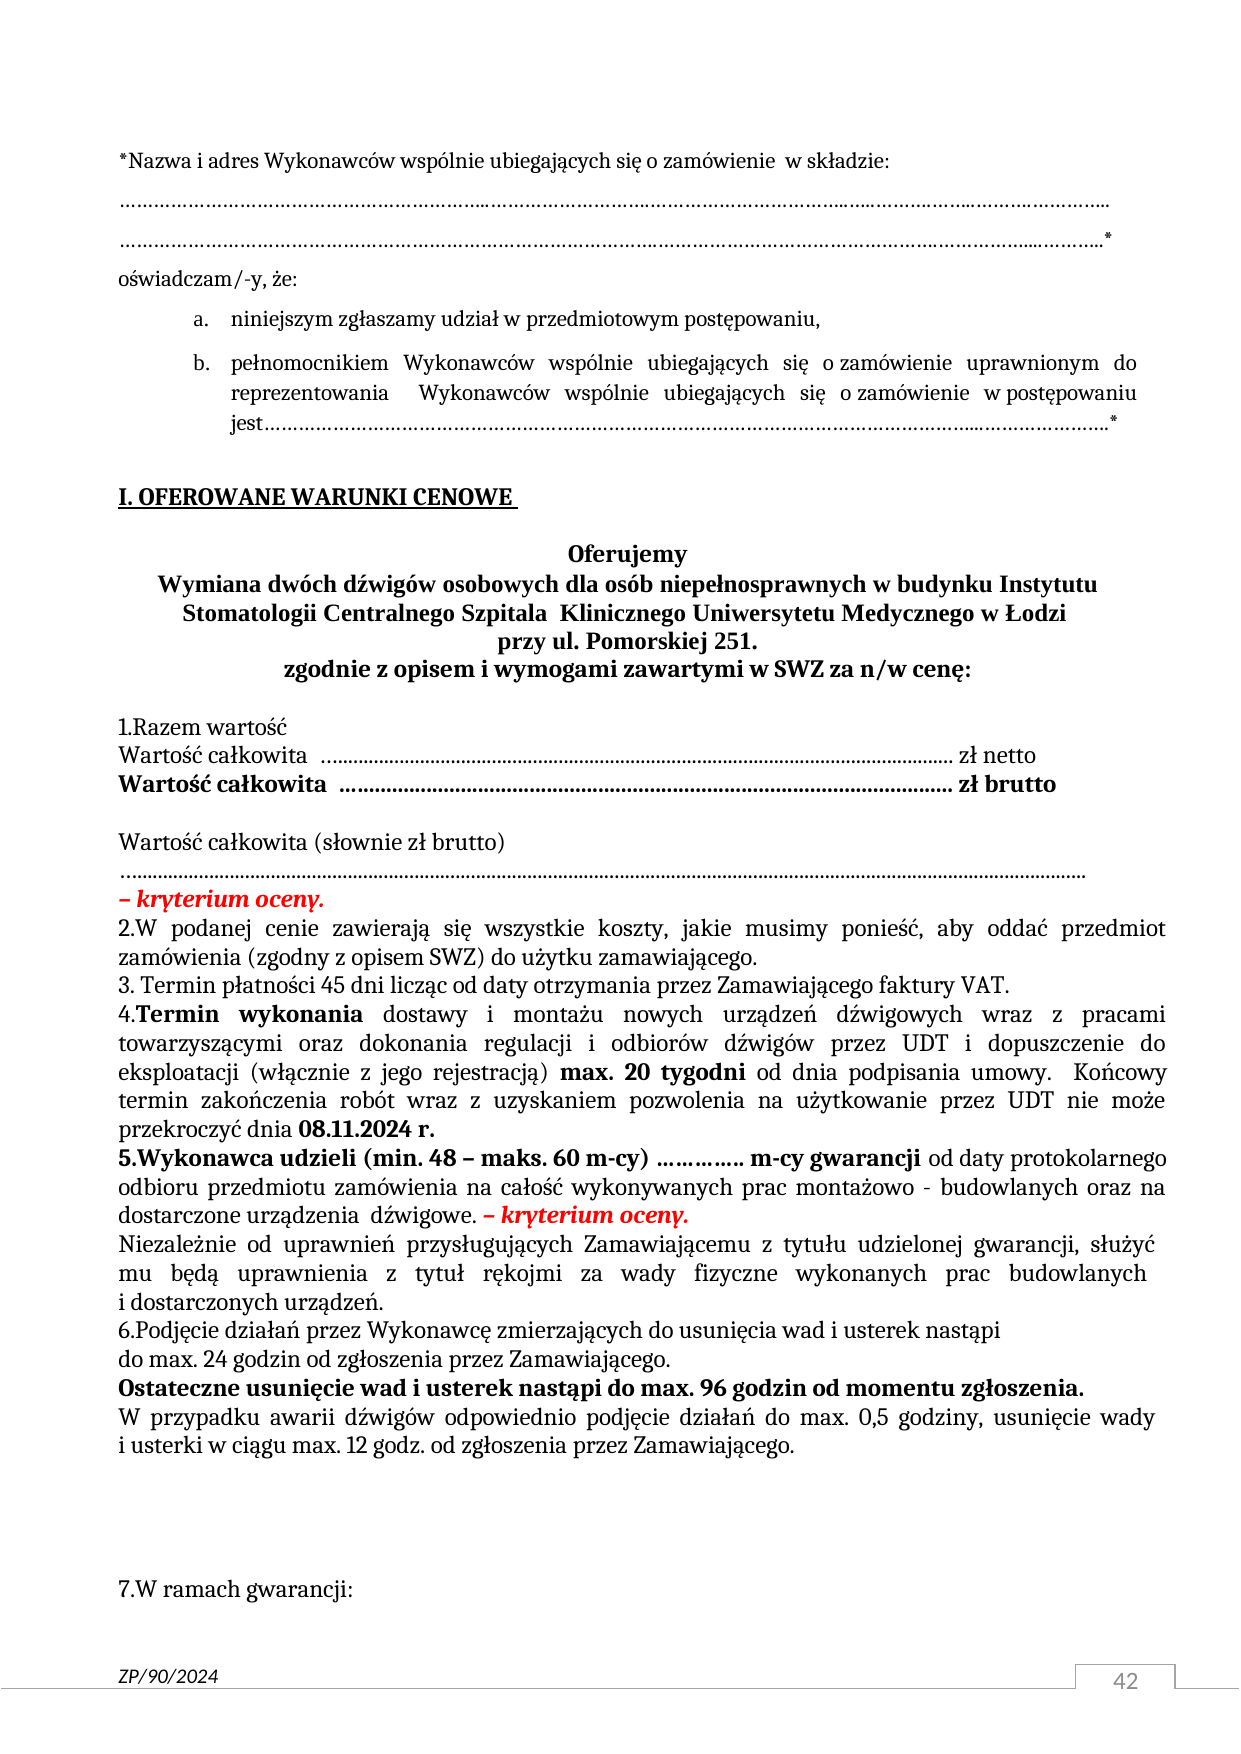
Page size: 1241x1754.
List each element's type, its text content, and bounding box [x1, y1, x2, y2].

text 5.Wykonawca udzieli (min. 48 – maks. 60 m-cy) ………….. m-cy gwarancji od daty protokolarnego odbioru przedmiotu zamówienia na całość wykonywanych prac montażowo - budowlanych oraz na dostarczone urządzenia dźwigowe. – kryterium oceny. [118, 1144, 1167, 1230]
text W przypadku awarii dźwigów odpowiednio podjęcie działań do max. 0,5 godziny, usunięcie wady i usterki w ciągu max. 12 godz. od zgłoszenia przez Zamawiającego. [118, 1403, 1167, 1460]
subtitle ………………………………………………………..……………………….……………………………..…..……….……..……….………….. [118, 187, 1137, 213]
text Wartość całkowita (słownie zł brutto) …......................................................................................................................................................................................... [118, 799, 1167, 885]
text 6.Podjęcie działań przez Wykonawcę zmierzających do usunięcia wad i usterek nastąpi [118, 1316, 1167, 1345]
list niniejszym zgłaszamy udział w przedmiotowym postępowaniu, [193, 305, 1137, 332]
subtitle *Nazwa i adres Wykonawców wspólnie ubiegających się o zamówienie w składzie: [118, 148, 1137, 174]
subtitle oświadczam/-y, że: [118, 266, 1137, 292]
text 1.Razem wartość [118, 713, 1167, 741]
text Ostateczne usunięcie wad i usterek nastąpi do max. 96 godzin od momentu zgłoszenia. [118, 1374, 1167, 1403]
text I. OFEROWANE WARUNKI CENOWE [118, 483, 1137, 511]
text – kryterium oceny. [118, 885, 1167, 914]
text 4.Termin wykonania dostawy i montażu nowych urządzeń dźwigowych wraz z pracami towarzyszącymi oraz dokonania regulacji i odbiorów dźwigów przez UDT i dopuszczenie do eksploatacji (włącznie z jego rejestracją) max. 20 tygodni od dnia podpisania umowy. Końcowy termin zakończenia robót wraz z uzyskaniem pozwolenia na użytkowanie przez UDT nie może przekroczyć dnia 08.11.2024 r. [118, 1000, 1167, 1144]
text zgodnie z opisem i wymogami zawartymi w SWZ za n/w cenę: [118, 655, 1137, 684]
text do max. 24 godzin od zgłoszenia przez Zamawiającego. [118, 1345, 1167, 1374]
list pełnomocnikiem Wykonawców wspólnie ubiegających się o zamówienie uprawnionym do reprezentowania Wykonawców wspólnie ubiegających się o zamówienie w postępowaniu jest……………………………………………………………………………………………………………...………………….* [193, 349, 1137, 436]
text 7.W ramach gwarancji: [118, 1575, 1167, 1604]
text Niezależnie od uprawnień przysługujących Zamawiającemu z tytułu udzielonej gwarancji, służyć mu będą uprawnienia z tytuł rękojmi za wady fizyczne wykonanych prac budowlanych i dostarczonych urządzeń. [118, 1230, 1167, 1316]
text Wartość całkowita …........................................................................................................................ zł netto [118, 741, 1167, 770]
text 3. Termin płatności 45 dni licząc od daty otrzymania przez Zamawiającego faktury VAT. [118, 971, 1167, 1000]
text Wartość całkowita …........................................................................................................ zł brutto [118, 770, 1167, 799]
subtitle ………………………………………………………………………………….………………………………………….……………....………..* [118, 227, 1137, 253]
text Oferujemy [118, 540, 1137, 569]
text 2.W podanej cenie zawierają się wszystkie koszty, jakie musimy ponieść, aby oddać przedmiot zamówienia (zgodny z opisem SWZ) do użytku zamawiającego. [118, 914, 1167, 971]
text Wymiana dwóch dźwigów osobowych dla osób niepełnosprawnych w budynku Instytutu Stomatologii Centralnego Szpitala Klinicznego Uniwersytetu Medycznego w Łodzi przy ul. Pomorskiej 251. [118, 569, 1137, 655]
